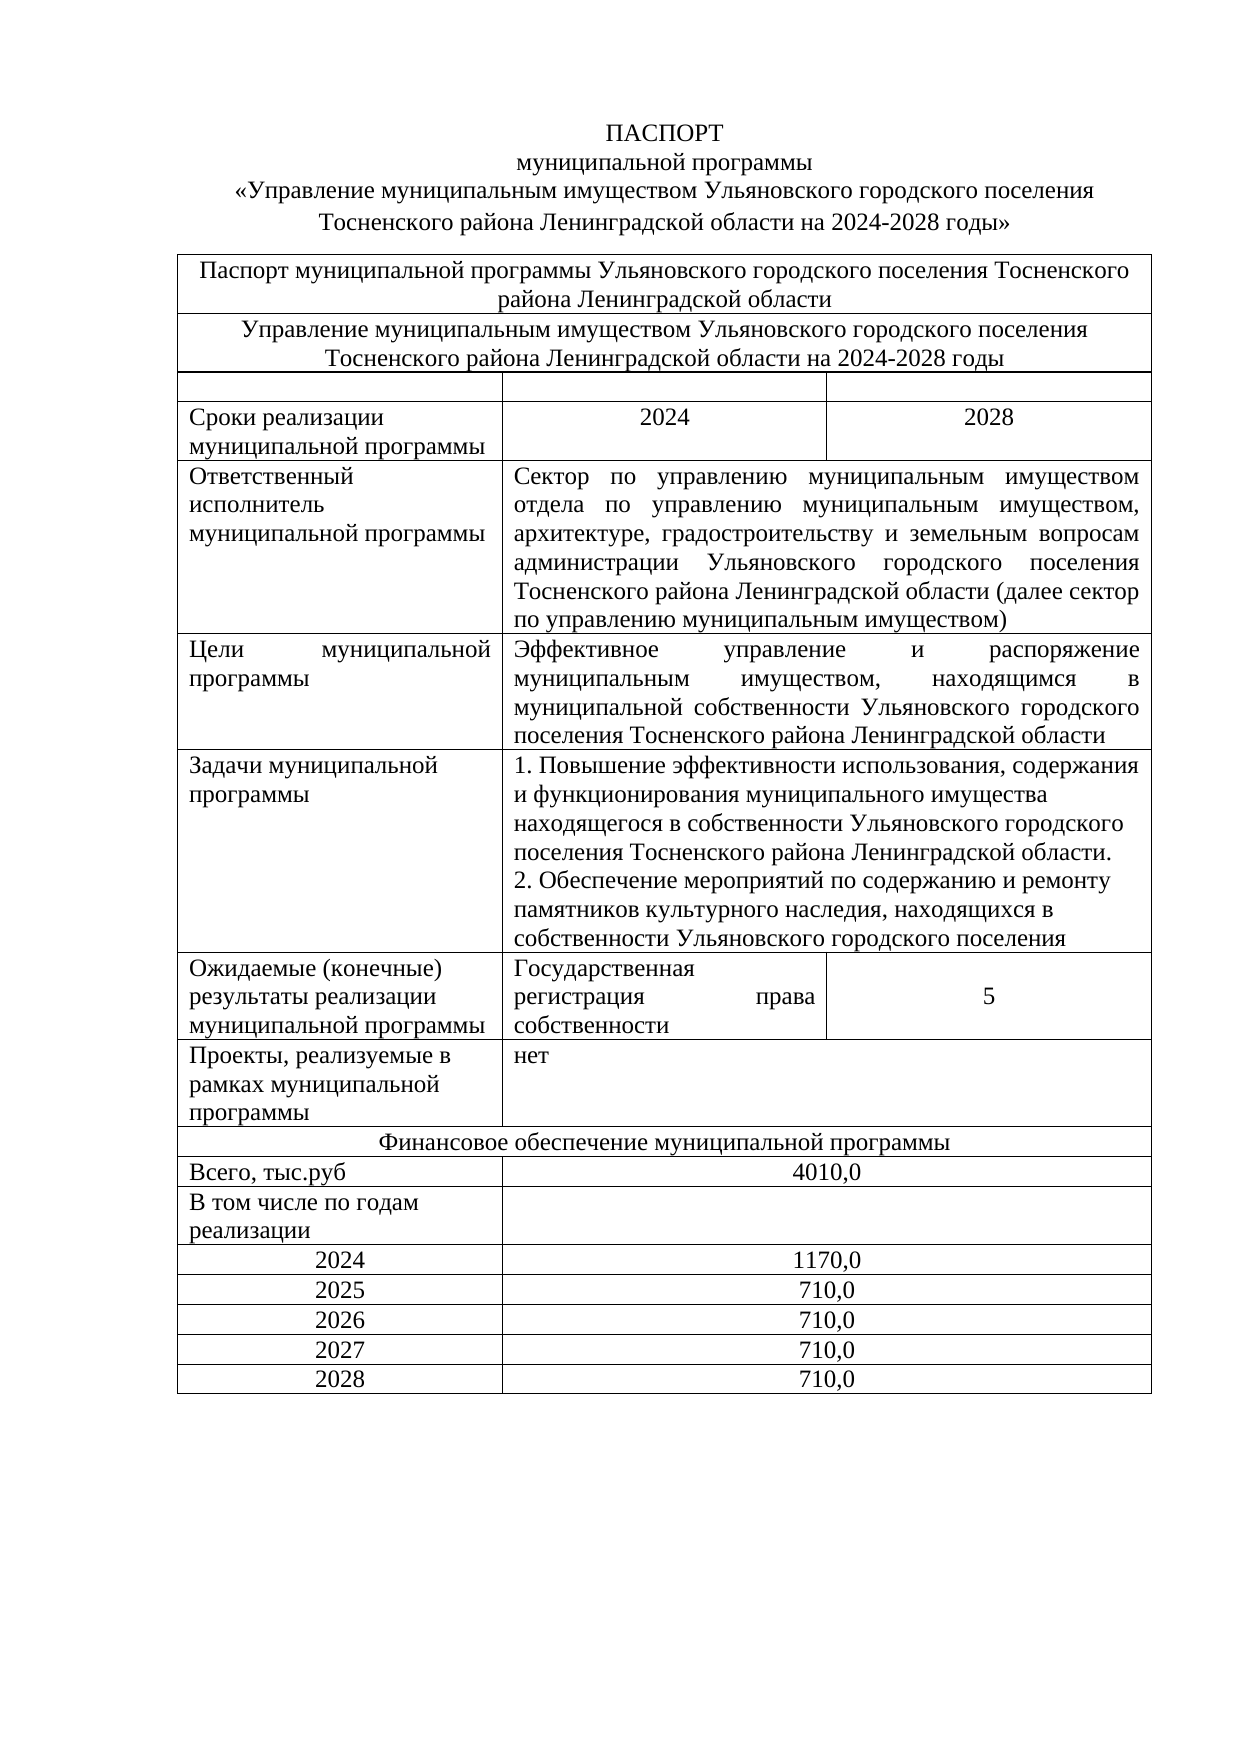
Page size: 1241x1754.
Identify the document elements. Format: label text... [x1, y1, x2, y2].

table_cell 1170,0 [503, 1245, 1151, 1274]
table_cell 4010,0 [503, 1157, 1151, 1186]
table_cell 2027 [178, 1335, 502, 1363]
table_cell Цели муниципальной программы [178, 634, 502, 749]
table_cell 5 [827, 953, 1151, 1039]
table_cell Проекты, реализуемые в рамках муниципальной программы [178, 1040, 502, 1126]
table_cell нет [503, 1040, 1151, 1126]
table_cell 2028 [178, 1365, 502, 1393]
table_cell 2024 [178, 1245, 502, 1274]
table_cell 2024 [503, 402, 826, 460]
table_cell Государственная регистрация права собственности [503, 953, 826, 1039]
table_cell 1. Повышение эффективности использования, содержания и функционирования муниципального имущества находящегося в собственности Ульяновского городского поселения Тосненского района Ленинградской области. 2. Обеспечение мероприятий по содержанию и ремонту памятников культурного наследия, находящихся в собственности Ульяновского городского поселения [503, 750, 1151, 952]
table_cell Сектор по управлению муниципальным имуществом отдела по управлению муниципальным имуществом, архитектуре, градостроительству и земельным вопросам администрации Ульяновского городского поселения Тосненского района Ленинградской области (далее сектор по управлению муниципальным имуществом) [503, 461, 1151, 633]
table_cell Задачи муниципальной программы [178, 750, 502, 952]
table_cell 2028 [827, 402, 1151, 460]
table_cell [503, 1187, 1151, 1244]
table_cell Ожидаемые (конечные) результаты реализации муниципальной программы [178, 953, 502, 1039]
table_cell 710,0 [503, 1365, 1151, 1393]
table_cell В том числе по годам реализации [178, 1187, 502, 1244]
table_cell Всего, тыс.руб [178, 1157, 502, 1186]
table_cell Управление муниципальным имуществом Ульяновского городского поселения Тосненского района Ленинградской области на 2024-2028 годы [178, 314, 1151, 371]
table_cell Сроки реализации муниципальной программы [178, 402, 502, 460]
text «Управление муниципальным имуществом Ульяновского городского поселения Тосненского района Ленинградской области на 2024-2028 годы» [177, 176, 1152, 235]
table_header Паспорт муниципальной программы Ульяновского городского поселения Тосненского района Ленинградской области [178, 255, 1151, 313]
table_cell [178, 373, 502, 401]
table_cell Ответственный исполнитель муниципальной программы [178, 461, 502, 633]
table_cell 710,0 [503, 1305, 1151, 1334]
table_cell Финансовое обеспечение муниципальной программы [178, 1127, 1151, 1156]
text муниципальной программы [177, 147, 1152, 176]
table_cell 710,0 [503, 1335, 1151, 1363]
table_cell 2025 [178, 1275, 502, 1304]
table_cell [827, 373, 1151, 401]
table_cell 2026 [178, 1305, 502, 1334]
table_cell 710,0 [503, 1275, 1151, 1304]
table_cell Эффективное управление и распоряжение муниципальным имуществом, находящимся в муниципальной собственности Ульяновского городского поселения Тосненского района Ленинградской области [503, 634, 1151, 749]
text ПАСПОРТ [177, 118, 1152, 147]
table_cell [503, 373, 826, 401]
